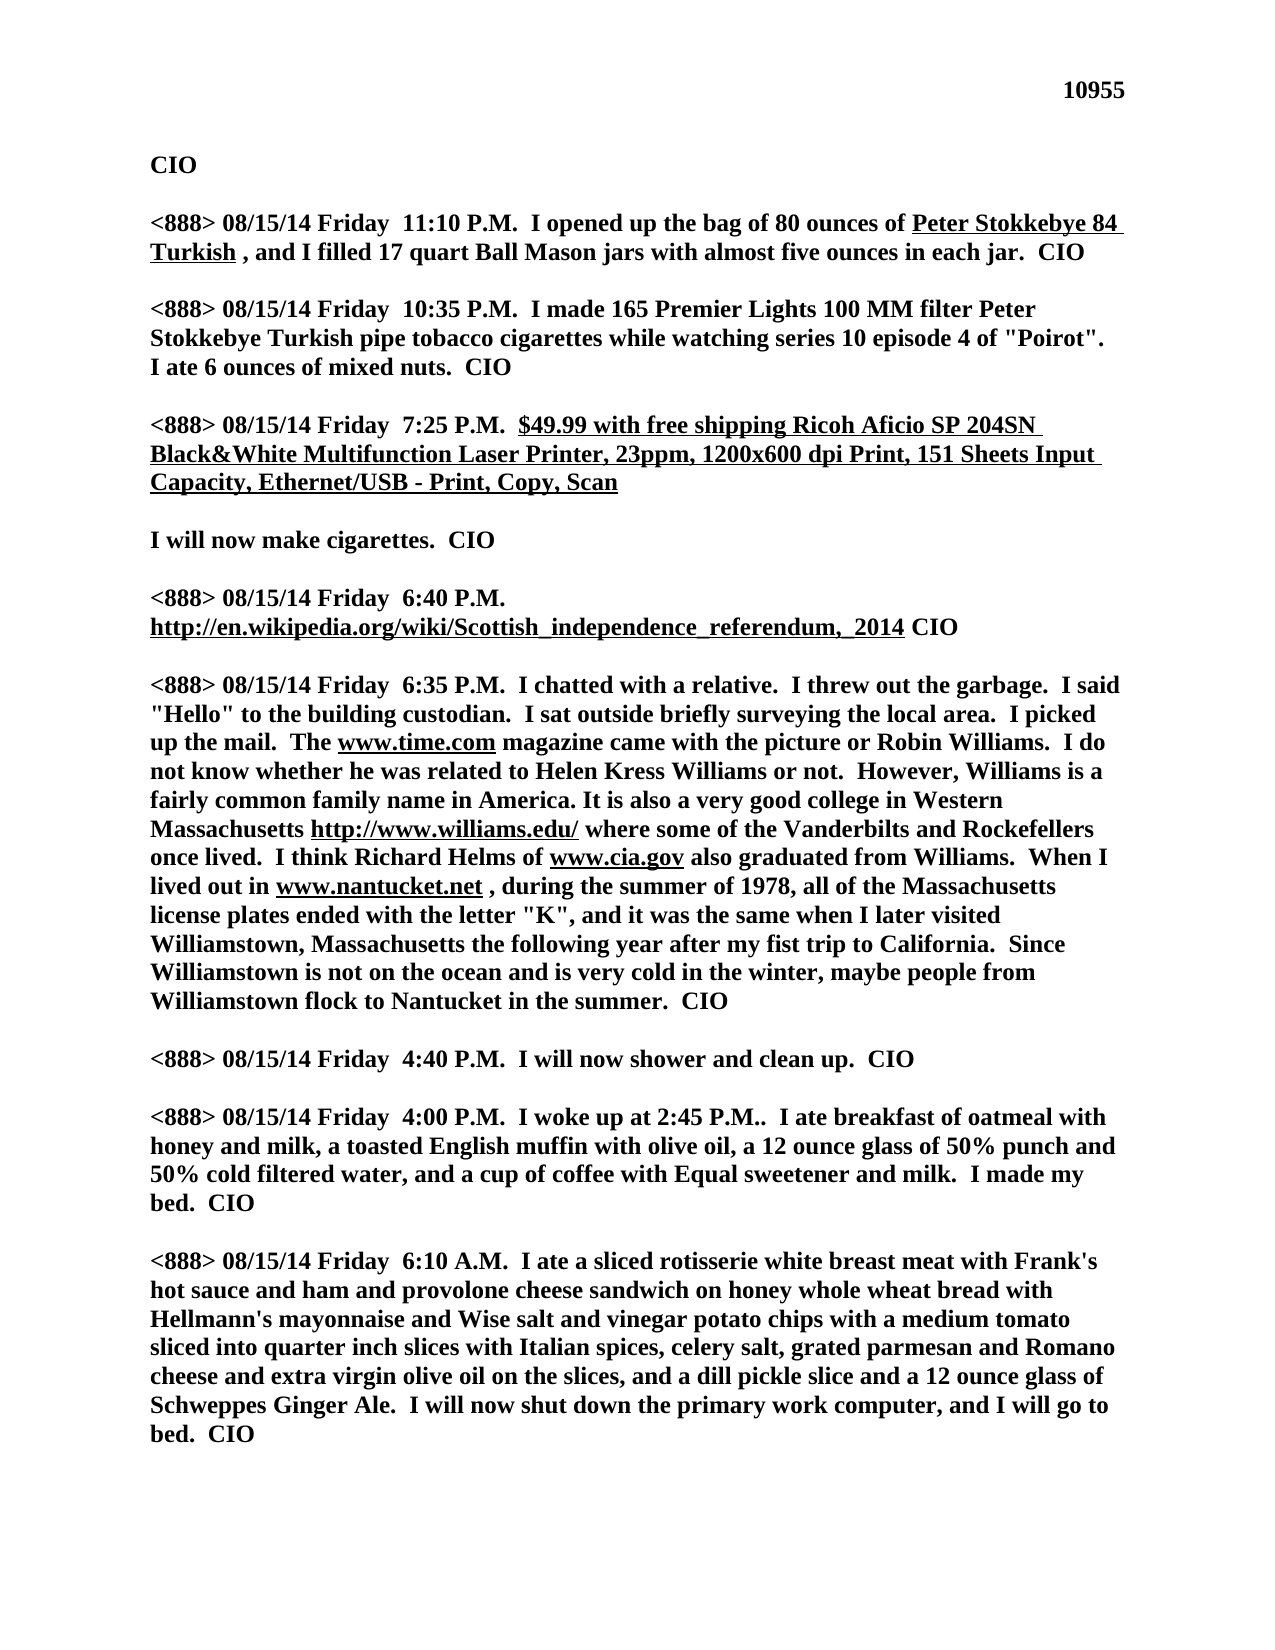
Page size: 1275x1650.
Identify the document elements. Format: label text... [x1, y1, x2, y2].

text CIO [150, 150, 1125, 179]
text <888> 08/15/14 Friday 6:35 P.M. I chatted with a relative. I threw out the garbage. I said "Hello" to the building custodian. I sat outside briefly surveying the local area. I picked up the mail. The www.time.com magazine came with the picture or Robin Williams. I do not know whether he was related to Helen Kress Williams or not. However, Williams is a fairly common family name in America. It is also a very good college in Western Massachusetts http://www.williams.edu/ where some of the Vanderbilts and Rockefellers once lived. I think Richard Helms of www.cia.gov also graduated from Williams. When I lived out in www.nantucket.net , during the summer of 1978, all of the Massachusetts license plates ended with the letter "K", and it was the same when I later visited Williamstown, Massachusetts the following year after my fist trip to California. Since Williamstown is not on the ocean and is very cold in the winter, maybe people from Williamstown flock to Nantucket in the summer. CIO [150, 670, 1125, 1015]
text I will now make cigarettes. CIO [150, 525, 1125, 554]
text <888> 08/15/14 Friday 11:10 P.M. I opened up the bag of 80 ounces of Peter Stokkebye 84 Turkish , and I filled 17 quart Ball Mason jars with almost five ounces in each jar. CIO [150, 208, 1125, 265]
text <888> 08/15/14 Friday 4:00 P.M. I woke up at 2:45 P.M.. I ate breakfast of oatmeal with honey and milk, a toasted English muffin with olive oil, a 12 ounce glass of 50% punch and 50% cold filtered water, and a cup of coffee with Equal sweetener and milk. I made my bed. CIO [150, 1102, 1125, 1217]
text <888> 08/15/14 Friday 7:25 P.M. $49.99 with free shipping Ricoh Aficio SP 204SN Black&White Multifunction Laser Printer, 23ppm, 1200x600 dpi Print, 151 Sheets Input Capacity, Ethernet/USB - Print, Copy, Scan [150, 410, 1125, 496]
text <888> 08/15/14 Friday 10:35 P.M. I made 165 Premier Lights 100 MM filter Peter Stokkebye Turkish pipe tobacco cigarettes while watching series 10 episode 4 of "Poirot". I ate 6 ounces of mixed nuts. CIO [150, 294, 1125, 381]
text <888> 08/15/14 Friday 6:10 A.M. I ate a sliced rotisserie white breast meat with Frank's hot sauce and ham and provolone cheese sandwich on honey whole wheat bread with Hellmann's mayonnaise and Wise salt and vinegar potato chips with a medium tomato sliced into quarter inch slices with Italian spices, celery salt, grated parmesan and Romano cheese and extra virgin olive oil on the slices, and a dill pickle slice and a 12 ounce glass of Schweppes Ginger Ale. I will now shut down the primary work computer, and I will go to bed. CIO [150, 1246, 1125, 1447]
text <888> 08/15/14 Friday 6:40 P.M. http://en.wikipedia.org/wiki/Scottish_independence_referendum,_2014 CIO [150, 583, 1125, 641]
text <888> 08/15/14 Friday 4:40 P.M. I will now shower and clean up. CIO [150, 1044, 1125, 1073]
